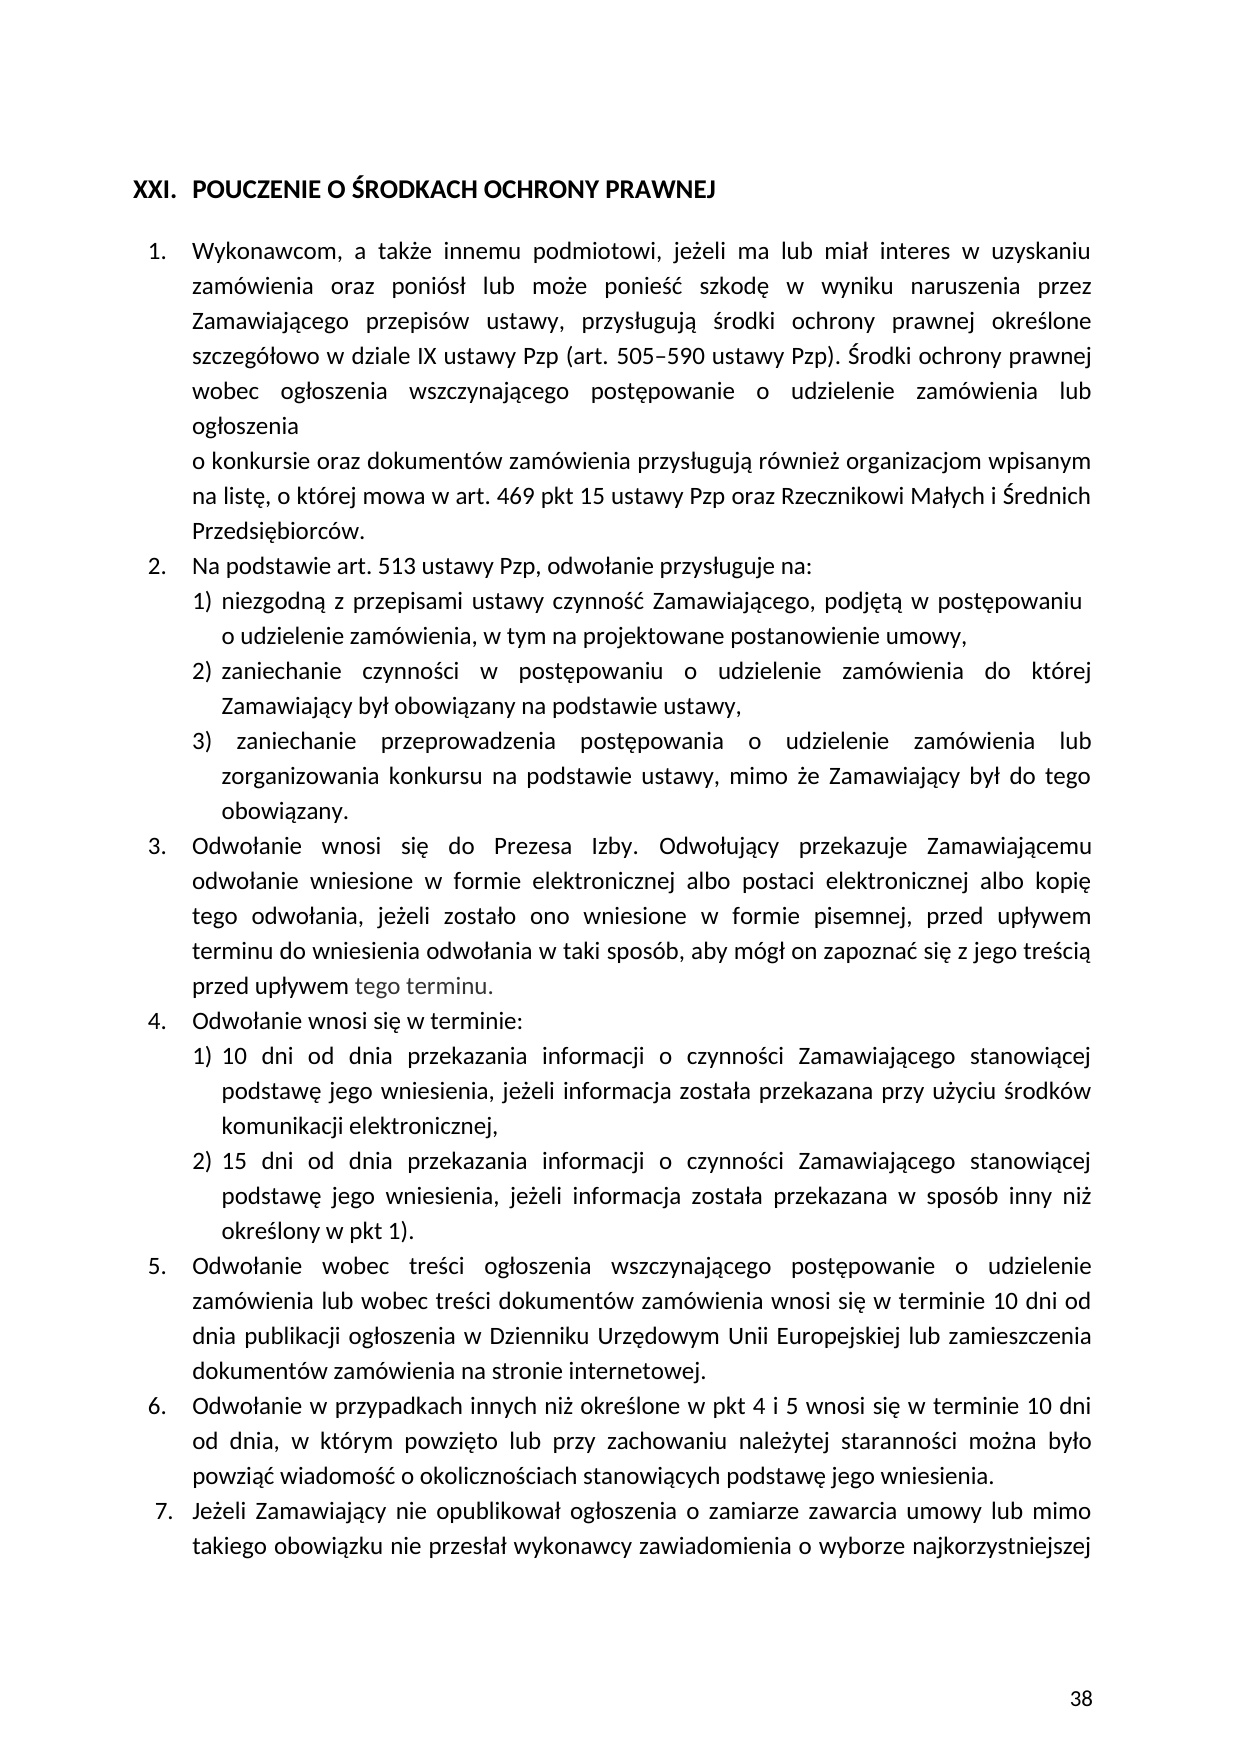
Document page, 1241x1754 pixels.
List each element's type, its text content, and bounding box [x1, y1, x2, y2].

list Odwołanie wnosi się do Prezesa Izby. Odwołujący przekazuje Zamawiającemu odwołanie wniesione w formie elektronicznej albo postaci elektronicznej albo kopię tego odwołania, jeżeli zostało ono wniesione w formie pisemnej, przed upływem terminu do wniesienia odwołania w taki sposób, aby mógł on zapoznać się z jego treścią przed upływem tego terminu. [148, 831, 1093, 1001]
text 3) zaniechanie przeprowadzenia postępowania o udzielenie zamówienia lub zorganizowania konkursu na podstawie ustawy, mimo że Zamawiający był do tego obowiązany. [192, 726, 1093, 826]
list Wykonawcom, a także innemu podmiotowi, jeżeli ma lub miał interes w uzyskaniu zamówienia oraz poniósł lub może ponieść szkodę w wyniku naruszenia przez Zamawiającego przepisów ustawy, przysługują środki ochrony prawnej określone szczegółowo w dziale IX ustawy Pzp (art. 505–590 ustawy Pzp). Środki ochrony prawnej wobec ogłoszenia wszczynającego postępowanie o udzielenie zamówienia lub ogłoszenia o konkursie oraz dokumentów zamówienia przysługują również organizacjom wpisanym na listę, o której mowa w art. 469 pkt 15 ustawy Pzp oraz Rzecznikowi Małych i Średnich Przedsiębiorców. [148, 236, 1093, 546]
list Odwołanie wobec treści ogłoszenia wszczynającego postępowanie o udzielenie zamówienia lub wobec treści dokumentów zamówienia wnosi się w terminie 10 dni od dnia publikacji ogłoszenia w Dzienniku Urzędowym Unii Europejskiej lub zamieszczenia dokumentów zamówienia na stronie internetowej. [148, 1251, 1093, 1386]
list Odwołanie wnosi się w terminie: [148, 1006, 1093, 1036]
list Na podstawie art. 513 ustawy Pzp, odwołanie przysługuje na: [148, 551, 1093, 581]
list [154, 1496, 1093, 1561]
subtitle POUCZENIE O ŚRODKACH OCHRONY PRAWNEJ [133, 173, 1093, 206]
list Odwołanie w przypadkach innych niż określone w pkt 4 i 5 wnosi się w terminie 10 dni od dnia, w którym powzięto lub przy zachowaniu należytej staranności można było powziąć wiadomość o okolicznościach stanowiących podstawę jego wniesienia. [148, 1391, 1093, 1491]
text 1) 10 dni od dnia przekazania informacji o czynności Zamawiającego stanowiącej podstawę jego wniesienia, jeżeli informacja została przekazana przy użyciu środków komunikacji elektronicznej, [192, 1041, 1093, 1141]
text 1) niezgodną z przepisami ustawy czynność Zamawiającego, podjętą w postępowaniu o udzielenie zamówienia, w tym na projektowane postanowienie umowy, [192, 586, 1093, 651]
text 2) 15 dni od dnia przekazania informacji o czynności Zamawiającego stanowiącej podstawę jego wniesienia, jeżeli informacja została przekazana w sposób inny niż określony w pkt 1). [192, 1146, 1093, 1246]
text 2) zaniechanie czynności w postępowaniu o udzielenie zamówienia do której Zamawiający był obowiązany na podstawie ustawy, [192, 656, 1093, 721]
